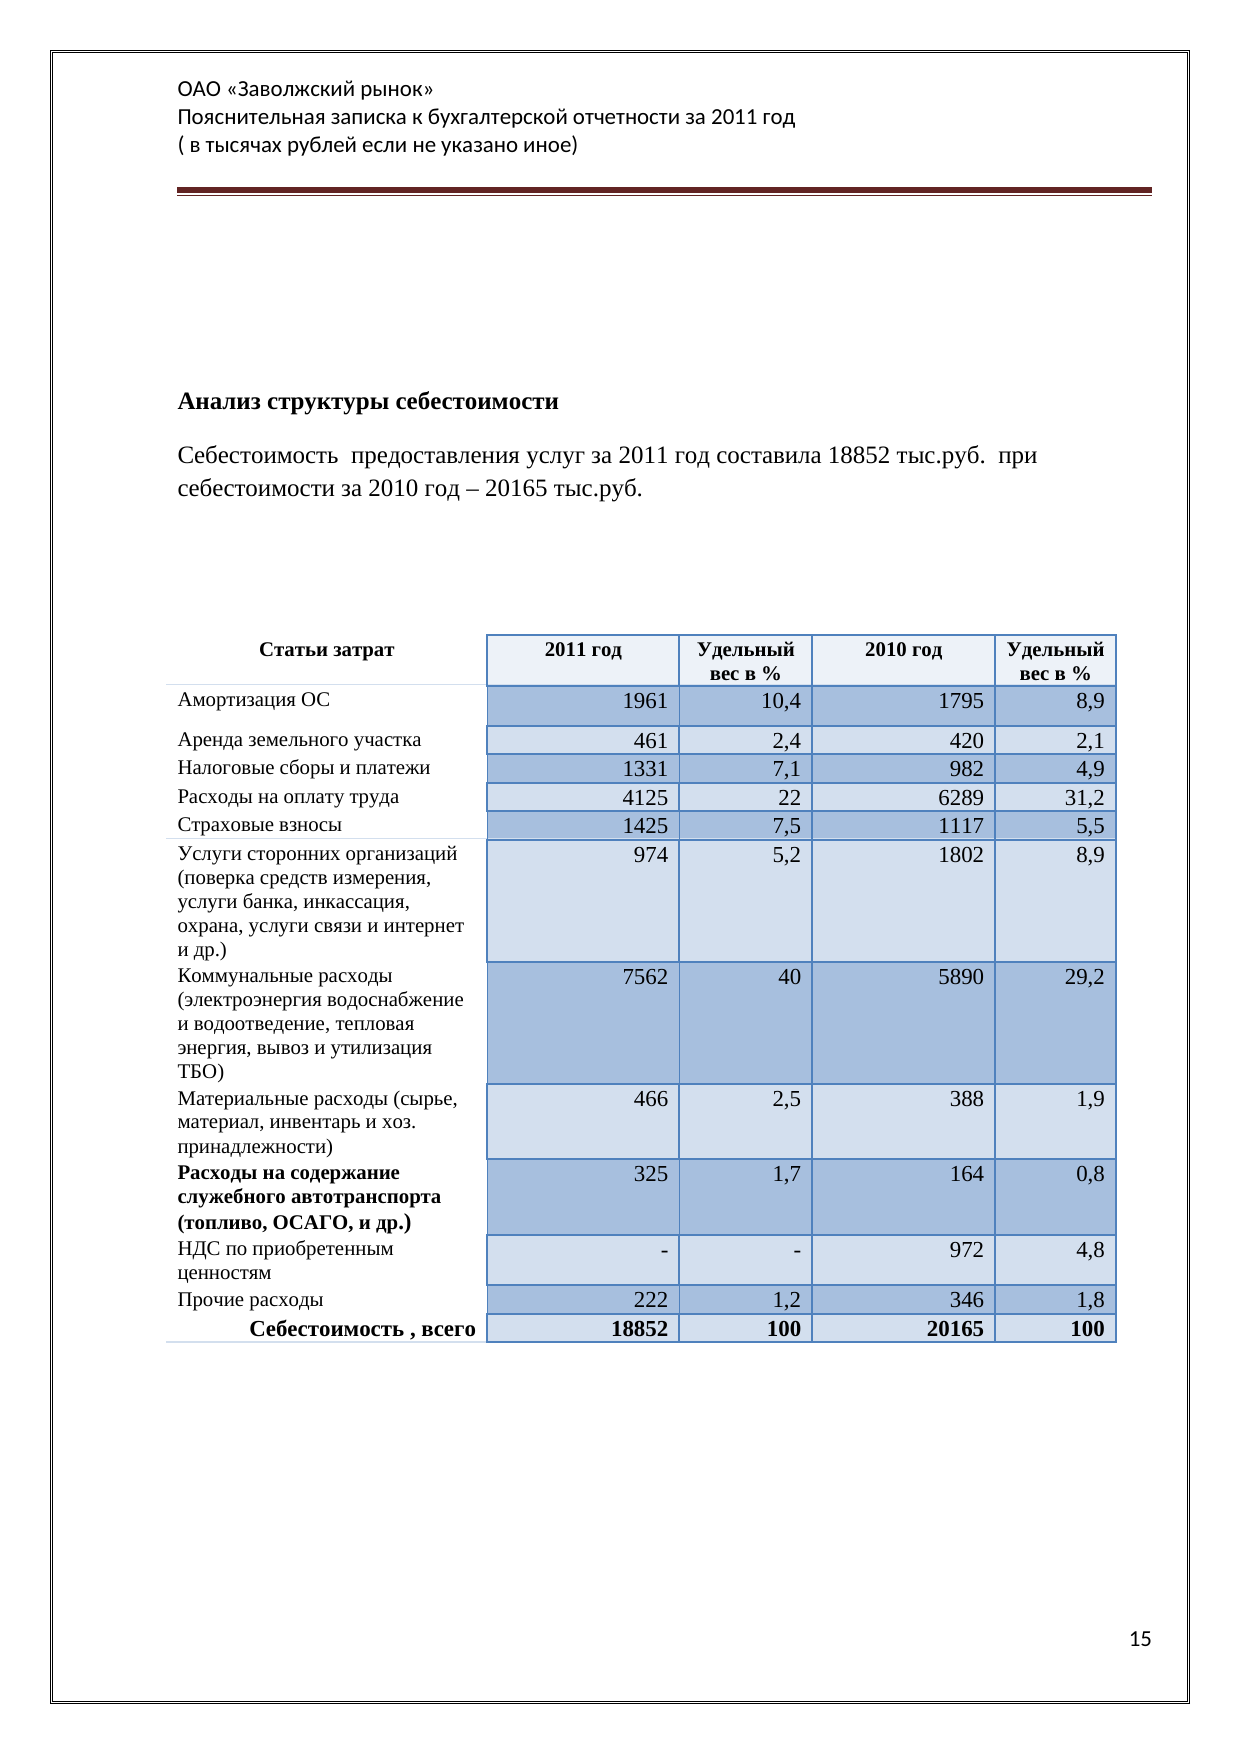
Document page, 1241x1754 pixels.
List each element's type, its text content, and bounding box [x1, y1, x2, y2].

table_cell 4,8 [996, 1236, 1115, 1284]
table_cell 5890 [813, 963, 994, 1083]
table_cell 1,2 [680, 1286, 811, 1313]
table_cell 2,5 [680, 1085, 811, 1158]
table_cell 1331 [488, 755, 679, 782]
table_cell 164 [813, 1160, 994, 1234]
table_cell 0,8 [996, 1160, 1115, 1234]
table_cell 982 [813, 755, 994, 782]
table_cell 8,9 [996, 687, 1115, 725]
text Анализ структуры себестоимости [177, 386, 1152, 415]
table_header 2011 год [488, 636, 678, 684]
table_cell Налоговые сборы и платежи [166, 753, 487, 782]
table_cell 461 [488, 727, 678, 753]
table_cell 18852 [488, 1315, 678, 1341]
table_cell 1425 [488, 812, 679, 838]
table_cell 5,5 [996, 812, 1115, 838]
table_cell 100 [996, 1315, 1115, 1341]
table_cell 974 [488, 841, 678, 961]
table_cell 1961 [488, 687, 679, 725]
table_cell 972 [813, 1236, 994, 1284]
table_cell 325 [488, 1160, 679, 1234]
table_cell 466 [488, 1085, 678, 1158]
table_cell Расходы на оплату труда [166, 782, 486, 810]
table_cell 40 [680, 963, 811, 1083]
table_cell 20165 [813, 1315, 994, 1341]
table_cell 29,2 [996, 963, 1115, 1083]
table_cell 4125 [488, 784, 678, 810]
table_cell - [488, 1236, 678, 1284]
table_cell 2,4 [680, 727, 811, 753]
table_cell Аренда земельного участка [166, 725, 486, 753]
table_cell 7,1 [680, 755, 811, 782]
table_header Удельный вес в % [996, 636, 1115, 684]
table_cell 1,8 [996, 1286, 1115, 1313]
table_cell 1117 [813, 812, 994, 838]
table_cell 1795 [813, 687, 994, 725]
table_cell 31,2 [996, 784, 1115, 810]
table_cell 2,1 [996, 727, 1115, 753]
text Себестоимость предоставления услуг за 2011 год составила 18852 тыс.руб. при себестоимости за 2010 год – 20165 тыс.руб. [177, 440, 1152, 502]
table_cell Страховые взносы [166, 810, 487, 838]
table_cell 10,4 [680, 687, 811, 725]
table_cell 4,9 [996, 755, 1115, 782]
table_cell 388 [813, 1085, 994, 1158]
table_cell 1,9 [996, 1085, 1115, 1158]
table_cell Коммунальные расходы (электроэнергия водоснабжение и водоотведение, тепловая энергия, вывоз и утилизация ТБО) [166, 961, 487, 1083]
table_cell 7562 [488, 963, 679, 1083]
table_header Статьи затрат [166, 634, 486, 684]
table_cell Расходы на содержание служебного автотранспорта (топливо, ОСАГО, и др.) [166, 1158, 487, 1234]
table_cell 5,2 [680, 841, 811, 961]
table_cell 6289 [813, 784, 994, 810]
table_cell 1802 [813, 841, 994, 961]
table_cell 346 [813, 1286, 994, 1313]
table_cell НДС по приобретенным ценностям [166, 1234, 486, 1284]
table_cell Материальные расходы (сырье, материал, инвентарь и хоз. принадлежности) [166, 1083, 486, 1158]
table_header Удельный вес в % [680, 636, 811, 684]
table_cell 1,7 [680, 1160, 811, 1234]
table_cell 22 [680, 784, 811, 810]
table_cell 7,5 [680, 812, 811, 838]
table_cell Амортизация ОС [166, 685, 487, 725]
table_cell Себестоимость , всего [166, 1313, 486, 1341]
table_cell 8,9 [996, 841, 1115, 961]
table_cell 222 [488, 1286, 679, 1313]
table_cell 420 [813, 727, 994, 753]
table_cell - [680, 1236, 811, 1284]
table_cell Услуги сторонних организаций (поверка средств измерения, услуги банка, инкассация, охрана, услуги связи и интернет и др.) [166, 839, 486, 961]
table_cell 100 [680, 1315, 811, 1341]
table_cell Прочие расходы [166, 1284, 487, 1313]
table_header 2010 год [813, 636, 994, 684]
